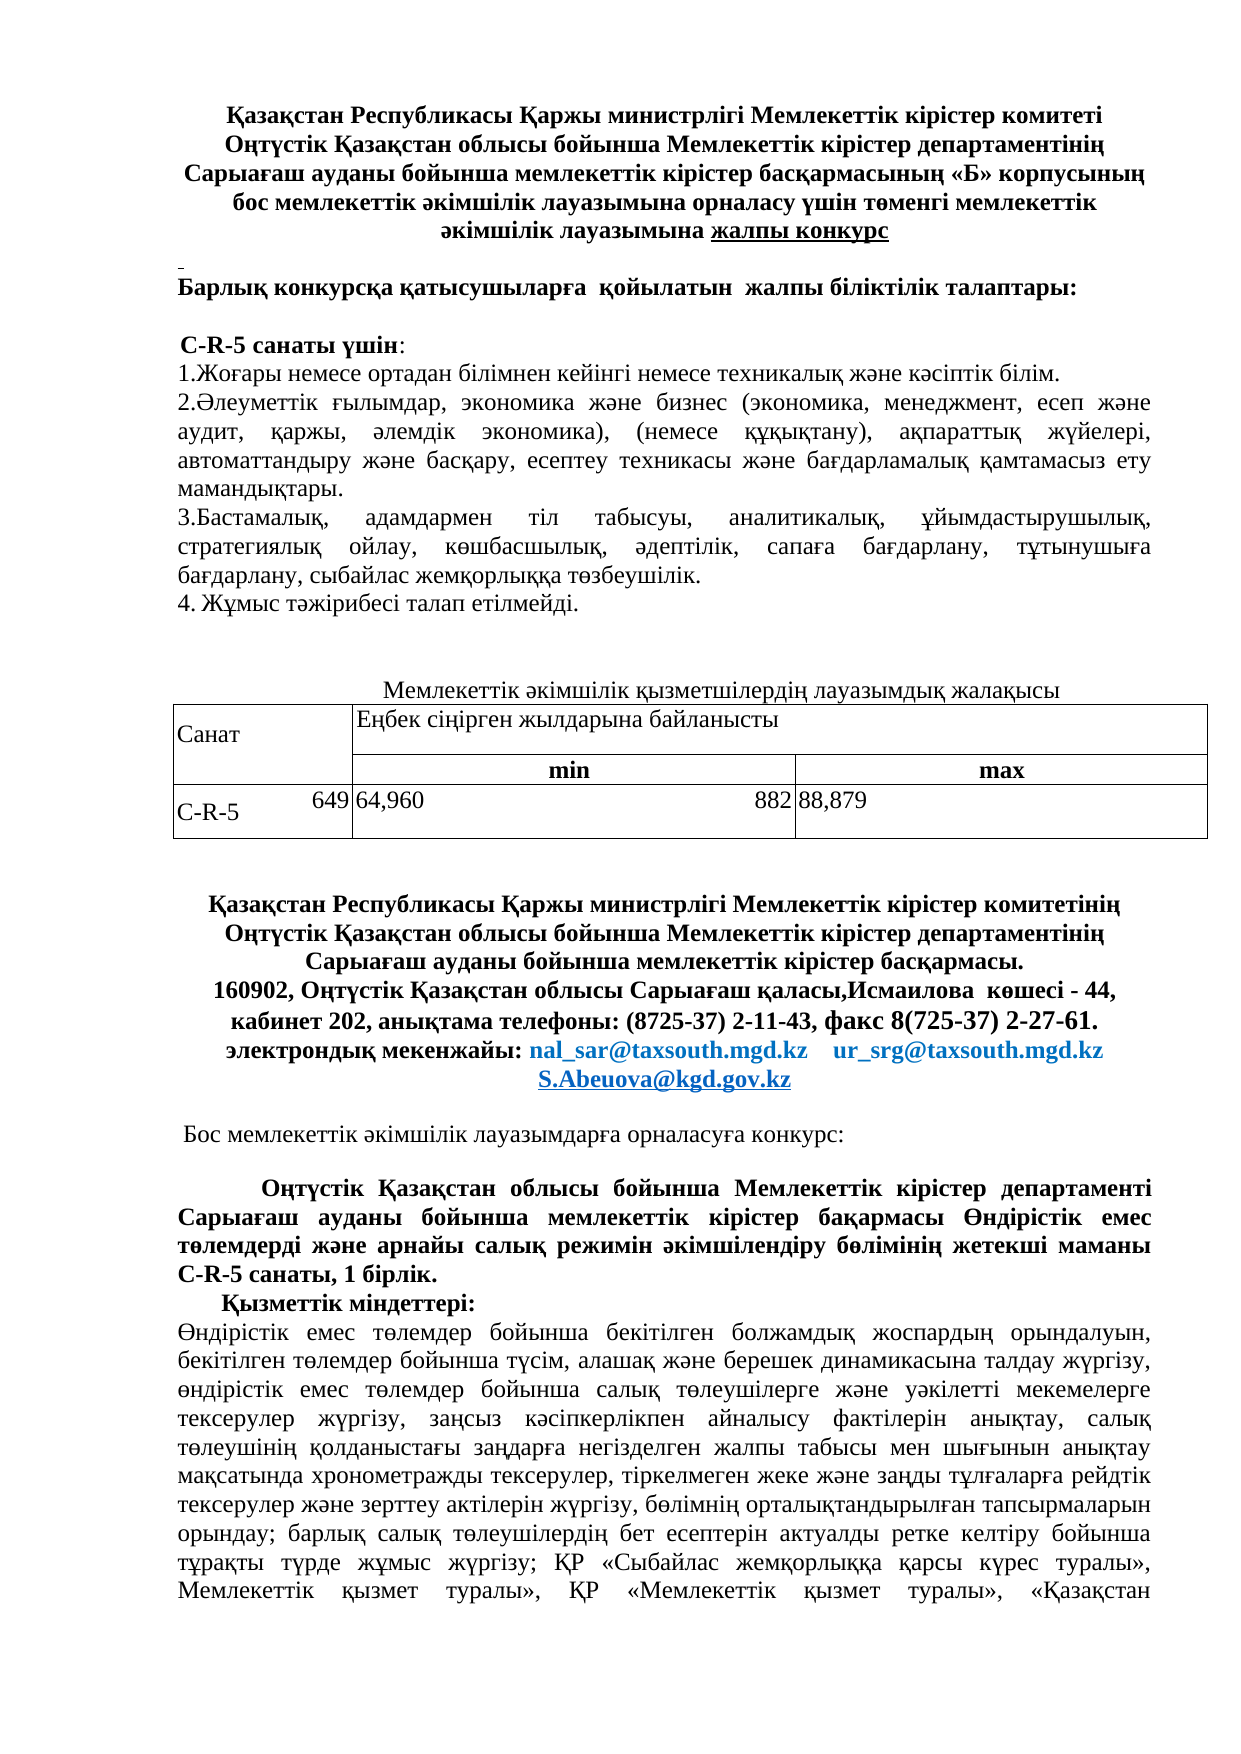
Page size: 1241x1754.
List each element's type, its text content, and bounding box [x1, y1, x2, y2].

text Қазақстан Республикасы Қаржы министрлігі Мемлекеттік кірістер комитеті Оңтүстік Қазақстан облысы бойынша Мемлекеттік кірістер департаментінің [177, 100, 1152, 158]
text Қазақстан Республикасы Қаржы министрлігі Мемлекеттік кірістер комитетінің Оңтүстік Қазақстан облысы бойынша Мемлекеттік кірістер департаментінің Сарыағаш ауданы бойынша мемлекеттік кірістер басқармасы. [177, 889, 1152, 975]
text 160902, Оңтүстік Қазақстан облысы Сарыағаш қаласы,Исмаилова көшесі - 44, кабинет 202, анықтама телефоны: (8725-37) 2-11-43, факс 8(725-37) 2-27-61. [177, 975, 1152, 1035]
text C-R-5 санаты үшін: [148, 330, 1152, 358]
table_cell 882 88,879 [796, 785, 1207, 838]
text электрондық мекенжайы: nal_sar@taxsouth.mgd.kz ur_srg@taxsouth.mgd.kz S.Abeuova@kgd.gov.kz [177, 1035, 1152, 1093]
text 1.Жоғары немесе ортадан білімнен кейінгі немесе техникалық және кәсіптік білім. [177, 358, 1152, 387]
table_header Еңбек сіңірген жылдарына байланысты [353, 705, 1207, 754]
text Мемлекеттік әкімшілік қызметшілердің лауазымдық жалақысы [177, 675, 1124, 703]
table_cell max [796, 755, 1207, 784]
table_cell С-R-5 [174, 785, 352, 838]
text Барлық конкурсқа қатысушыларға қойылатын жалпы біліктілік талаптары: [177, 272, 1152, 301]
text Қызметтік міндеттері: [177, 1288, 1152, 1317]
table_header Санат [174, 705, 352, 784]
text 2.Әлеуметтік ғылымдар, экономика және бизнес (экономика, менеджмент, есеп және аудит, қаржы, әлемдік экономика), (немесе құқықтану), ақпараттық жүйелері, автоматтандыру және басқару, есептеу техникасы және бағдарламалық қамтамасыз ету мамандықтары. [177, 387, 1152, 502]
text 4. Жұмыс тәжірибесі талап етілмейді. [177, 588, 1152, 617]
subtitle Сарыағаш ауданы бойынша мемлекеттік кірістер басқармасының «Б» корпусының бос мемлекеттік әкімшілік лауазымына орналасу үшін төменгі мемлекеттік әкімшілік лауазымына жалпы конкурс [177, 158, 1152, 244]
text 3.Бастамалық, адамдармен тіл табысуы, аналитикалық, ұйымдастырушылық, стратегиялық ойлау, көшбасшылық, әдептілік, сапаға бағдарлану, тұтынушыға бағдарлану, сыбайлас жемқорлыққа төзбеушілік. [177, 502, 1152, 588]
text Бос мемлекеттік әкімшілік лауазымдарға орналасуға конкурс: [177, 1119, 1152, 1148]
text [177, 1317, 1152, 1604]
table_cell min [353, 755, 795, 784]
text Оңтүстік Қазақстан облысы бойынша Мемлекеттік кірістер департаменті Сарыағаш ауданы бойынша мемлекеттік кірістер бақармасы Өндірістік емес төлемдерді және арнайы салық режимін әкімшілендіру бөлімінің жетекші маманы С-R-5 санаты, 1 бірлік. [177, 1173, 1152, 1288]
table_cell 649 64,960 [353, 785, 795, 838]
